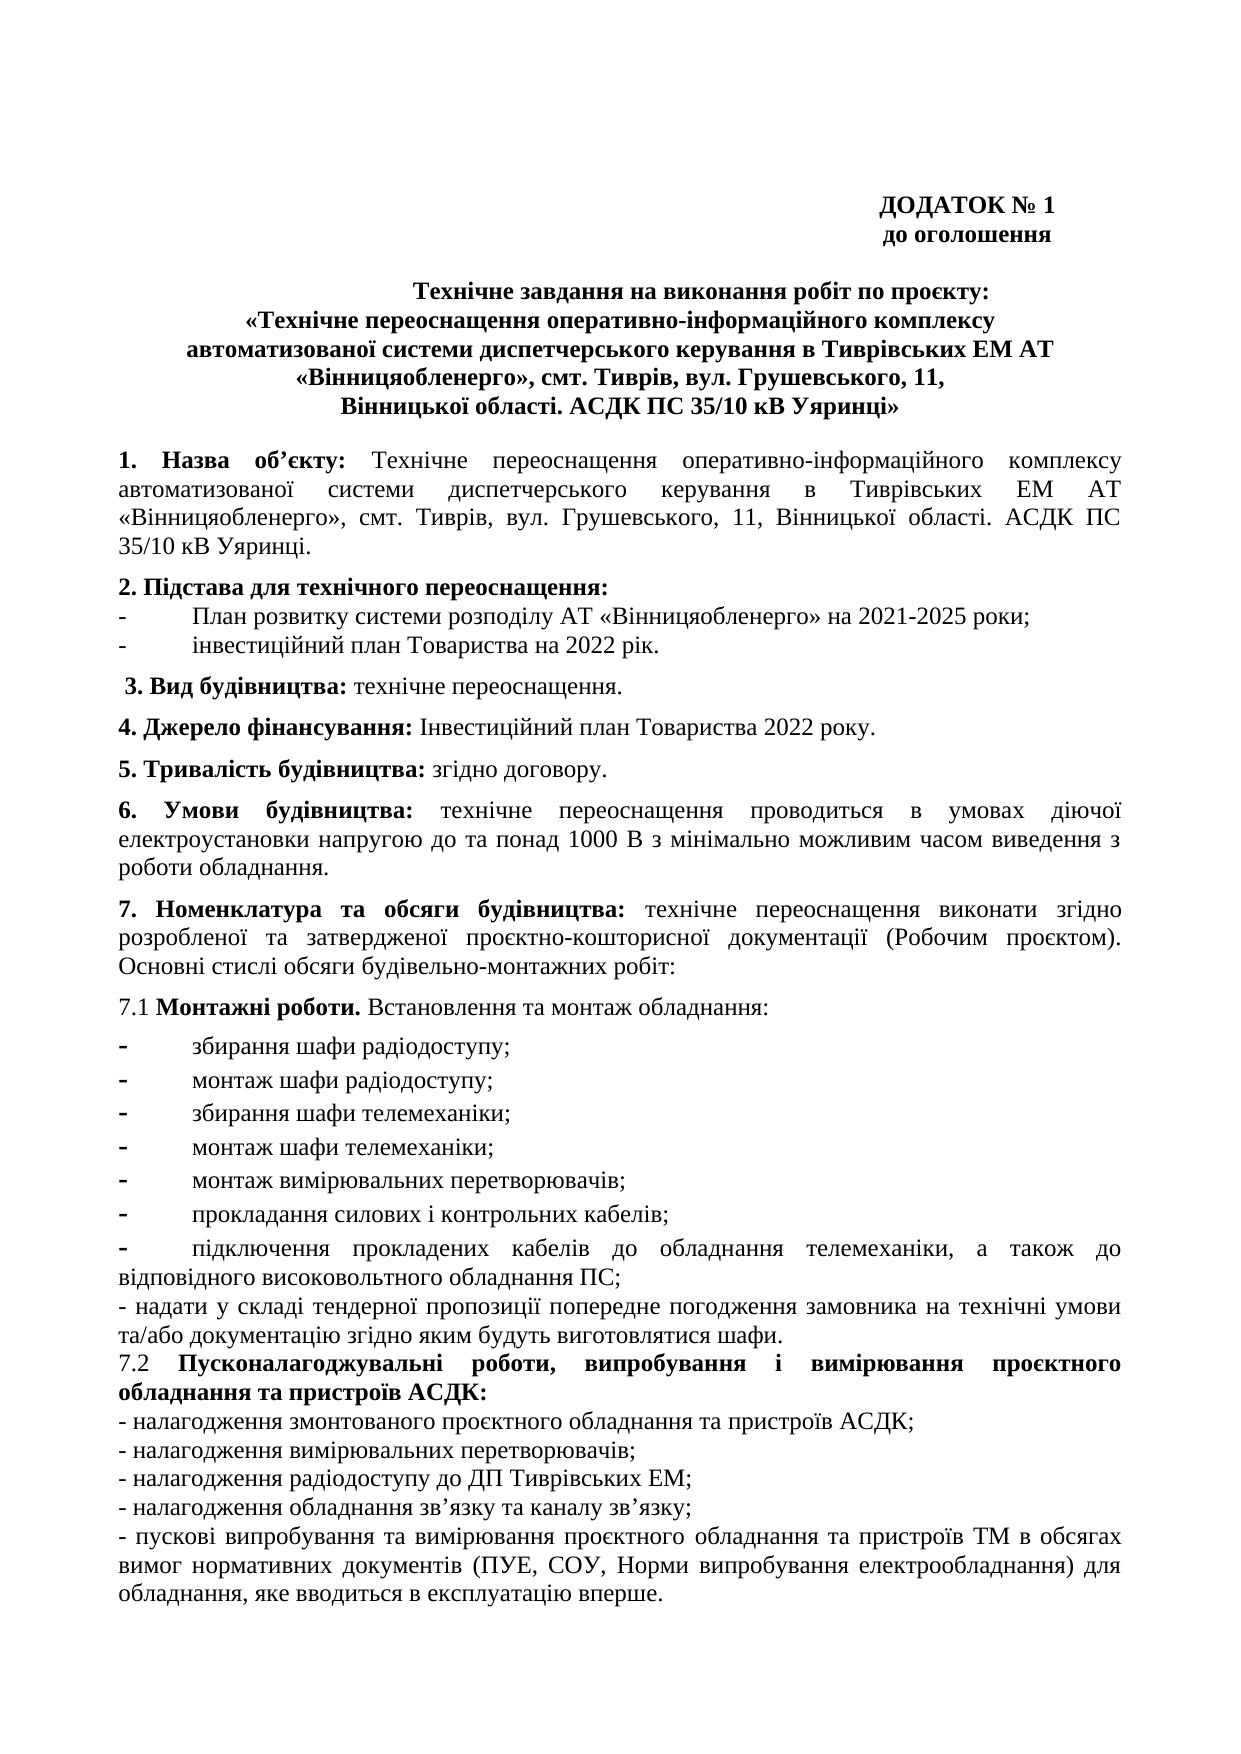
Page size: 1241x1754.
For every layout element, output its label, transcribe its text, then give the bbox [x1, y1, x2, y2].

text 3. Вид будівництва: технічне переоснащення. [118, 671, 1122, 700]
list збирання шафи радіодоступу; [118, 1027, 1122, 1061]
text до оголошення [812, 219, 1122, 247]
text - налагодження обладнання зв’язку та каналу зв’язку; [118, 1492, 1122, 1521]
text автоматизованої системи диспетчерського керування в Тиврівських ЕМ АТ «Вінницяобленерго», смт. Тиврів, вул. Грушевського, 11, [118, 334, 1122, 391]
text ДОДАТОК № 1 [812, 190, 1122, 219]
text - налагодження вимірювальних перетворювачів; [118, 1435, 1122, 1463]
text Технічне завдання на виконання робіт по проєкту: [118, 276, 1122, 305]
text 2. Підстава для технічного переоснащення: [118, 572, 1122, 601]
list прокладання силових і контрольних кабелів; [118, 1195, 1122, 1229]
text 7. Номенклатура та обсяги будівництва: технічне переоснащення виконати згідно розробленої та затвердженої проєктно-кошторисної документації (Робочим проєктом). Основні стислі обсяги будівельно-монтажних робіт: [118, 894, 1122, 980]
text 5. Тривалість будівництва: згідно договору. [118, 754, 1122, 782]
list інвестиційний план Товариства на 2022 рік. [118, 630, 1122, 659]
text Вінницької області. АСДК ПС 35/10 кВ Уяринці» [118, 391, 1122, 420]
list План розвитку системи розподілу АТ «Вінницяобленерго» на 2021-2025 роки; [118, 601, 1122, 630]
text 7.1 Монтажні роботи. Встановлення та монтаж обладнання: [118, 992, 1122, 1021]
text «Технічне переоснащення оперативно-інформаційного комплексу [118, 305, 1122, 334]
list підключення прокладених кабелів до обладнання телемеханіки, а також до відповідного високовольтного обладнання ПС; [118, 1229, 1122, 1291]
text 7.2 Пусконалагоджувальні роботи, випробування і вимірювання проєктного обладнання та пристроїв АСДК: [118, 1348, 1122, 1406]
text 4. Джерело фінансування: Інвестиційний план Товариства 2022 року. [118, 712, 1122, 741]
list збирання шафи телемеханіки; [118, 1094, 1122, 1128]
text 1. Назва об’єкту: Технічне переоснащення оперативно-інформаційного комплексу автоматизованої системи диспетчерського керування в Тиврівських ЕМ АТ «Вінницяобленерго», смт. Тиврів, вул. Грушевського, 11, Вінницької області. АСДК ПС 35/10 кВ Уяринці. [118, 445, 1122, 560]
text - надати у складі тендерної пропозиції попередне погодження замовника на технічні умови та/або документацію згідно яким будуть виготовлятися шафи. [118, 1291, 1122, 1348]
text - налагодження радіодоступу до ДП Тиврівських ЕМ; [118, 1463, 1122, 1492]
text 6. Умови будівництва: технічне переоснащення проводиться в умовах діючої електроустановки напругою до та понад 1000 В з мінімально можливим часом виведення з роботи обладнання. [118, 795, 1122, 881]
list монтаж шафи радіодоступу; [118, 1061, 1122, 1094]
text - налагодження змонтованого проєктного обладнання та пристроїв АСДК; [118, 1406, 1122, 1435]
list монтаж вимірювальних перетворювачів; [118, 1162, 1122, 1195]
text - пускові випробування та вимірювання проєктного обладнання та пристроїв ТМ в обсягах вимог нормативних документів (ПУЕ, СОУ, Норми випробування електрообладнання) для обладнання, яке вводиться в експлуатацію вперше. [118, 1521, 1122, 1607]
list монтаж шафи телемеханіки; [118, 1128, 1122, 1162]
